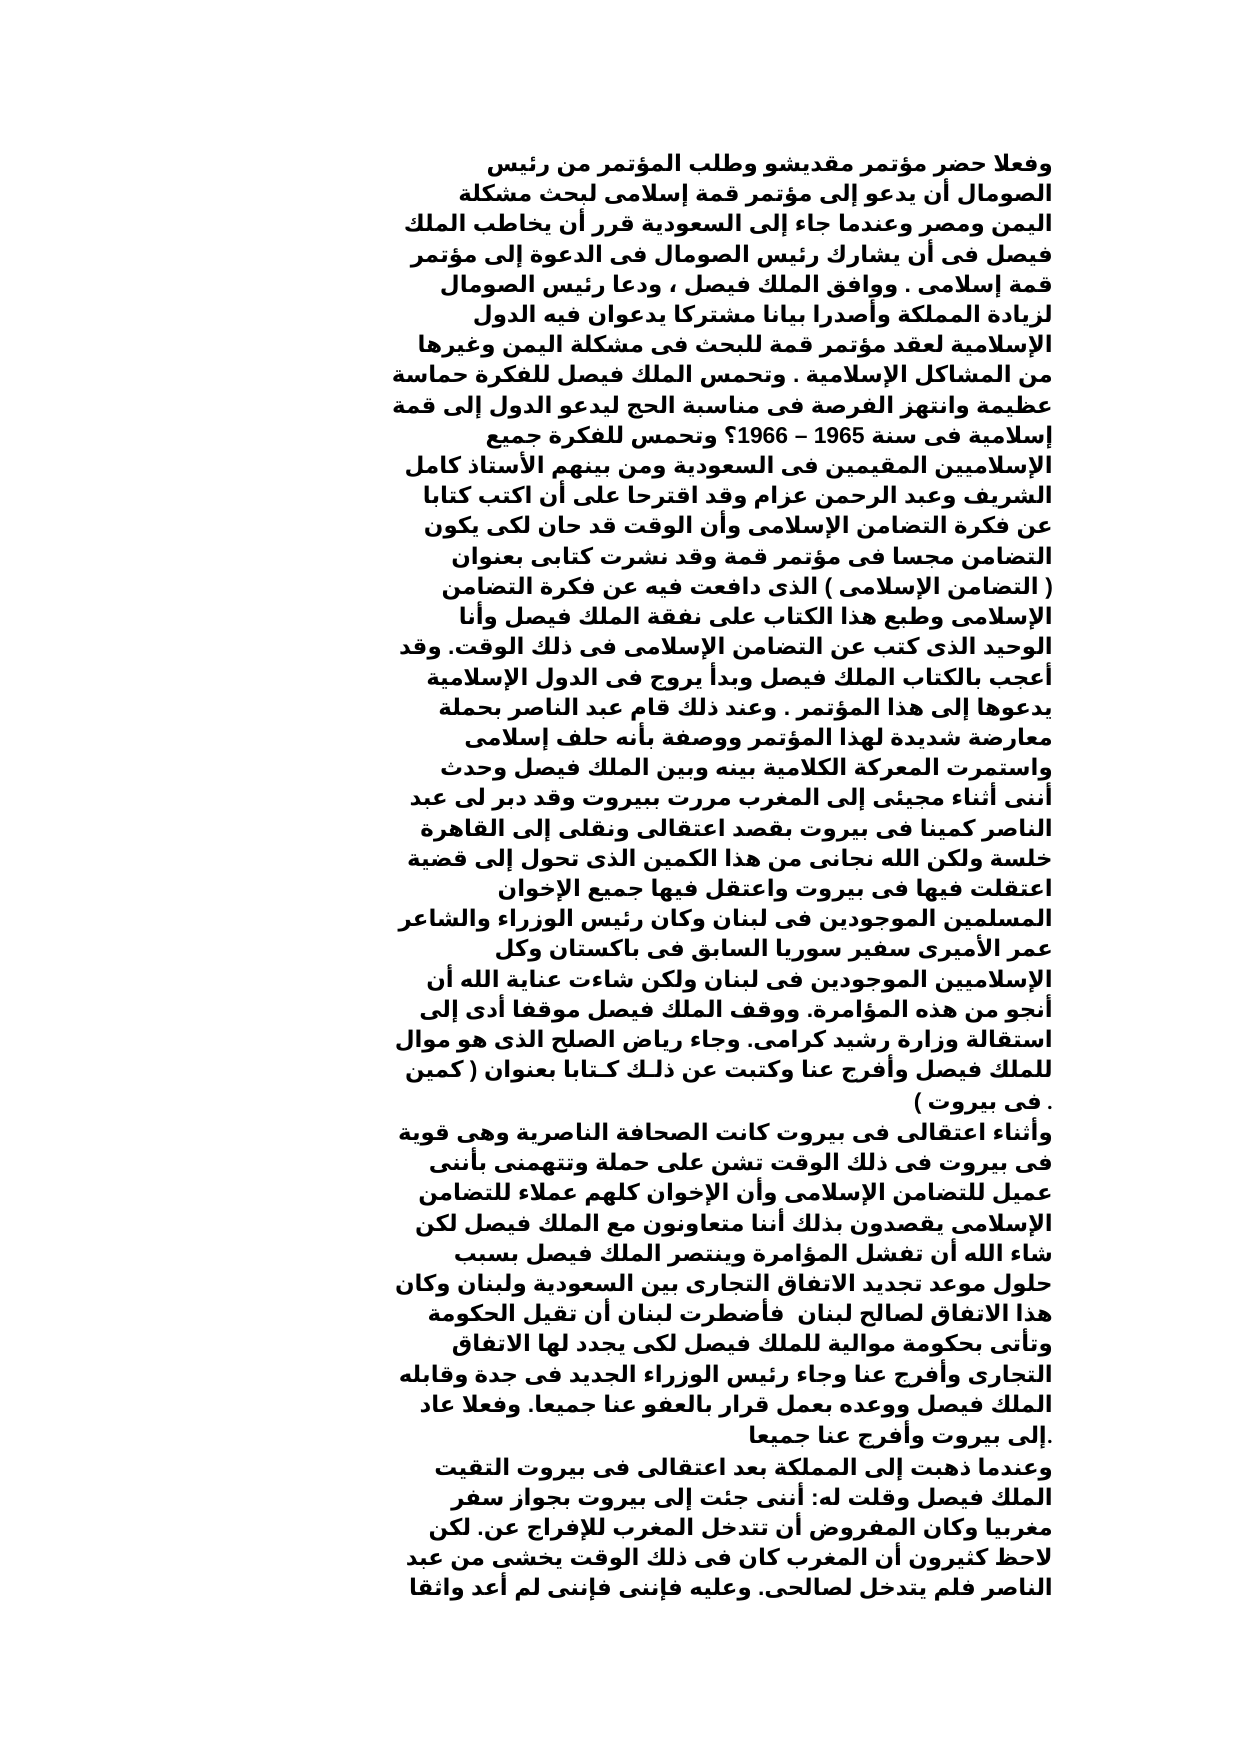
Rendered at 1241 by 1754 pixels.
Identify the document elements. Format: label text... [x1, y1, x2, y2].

list وأثناء اعتقالى فى بيروت كانت الصحافة الناصرية وهى قوية فى بيروت فى ذلك الوقت تشن على حملة وتتهمنى بأننى عميل للتضامن الإسلامى وأن الإخوان كلهم عملاء للتضامن الإسلامى يقصدون بذلك أننا متعاونون مع الملك فيصل لكن شاء الله أن تفشل المؤامرة وينتصر الملك فيصل بسبب حلول موعد تجديد الاتفاق التجارى بين السعودية ولبنان وكان هذا الاتفاق لصالح لبنان فأضطرت لبنان أن تقيل الحكومة وتأتى بحكومة موالية للملك فيصل لكى يجدد لها الاتفاق التجارى وأفرج عنا وجاء رئيس الوزراء الجديد فى جدة وقابله الملك فيصل ووعده بعمل قرار بالعفو عنا جميعا. وفعلا عاد إلى بيروت وأفرج عنا جميعا. [391, 1119, 1053, 1449]
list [391, 150, 1053, 1115]
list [391, 1453, 1053, 1601]
